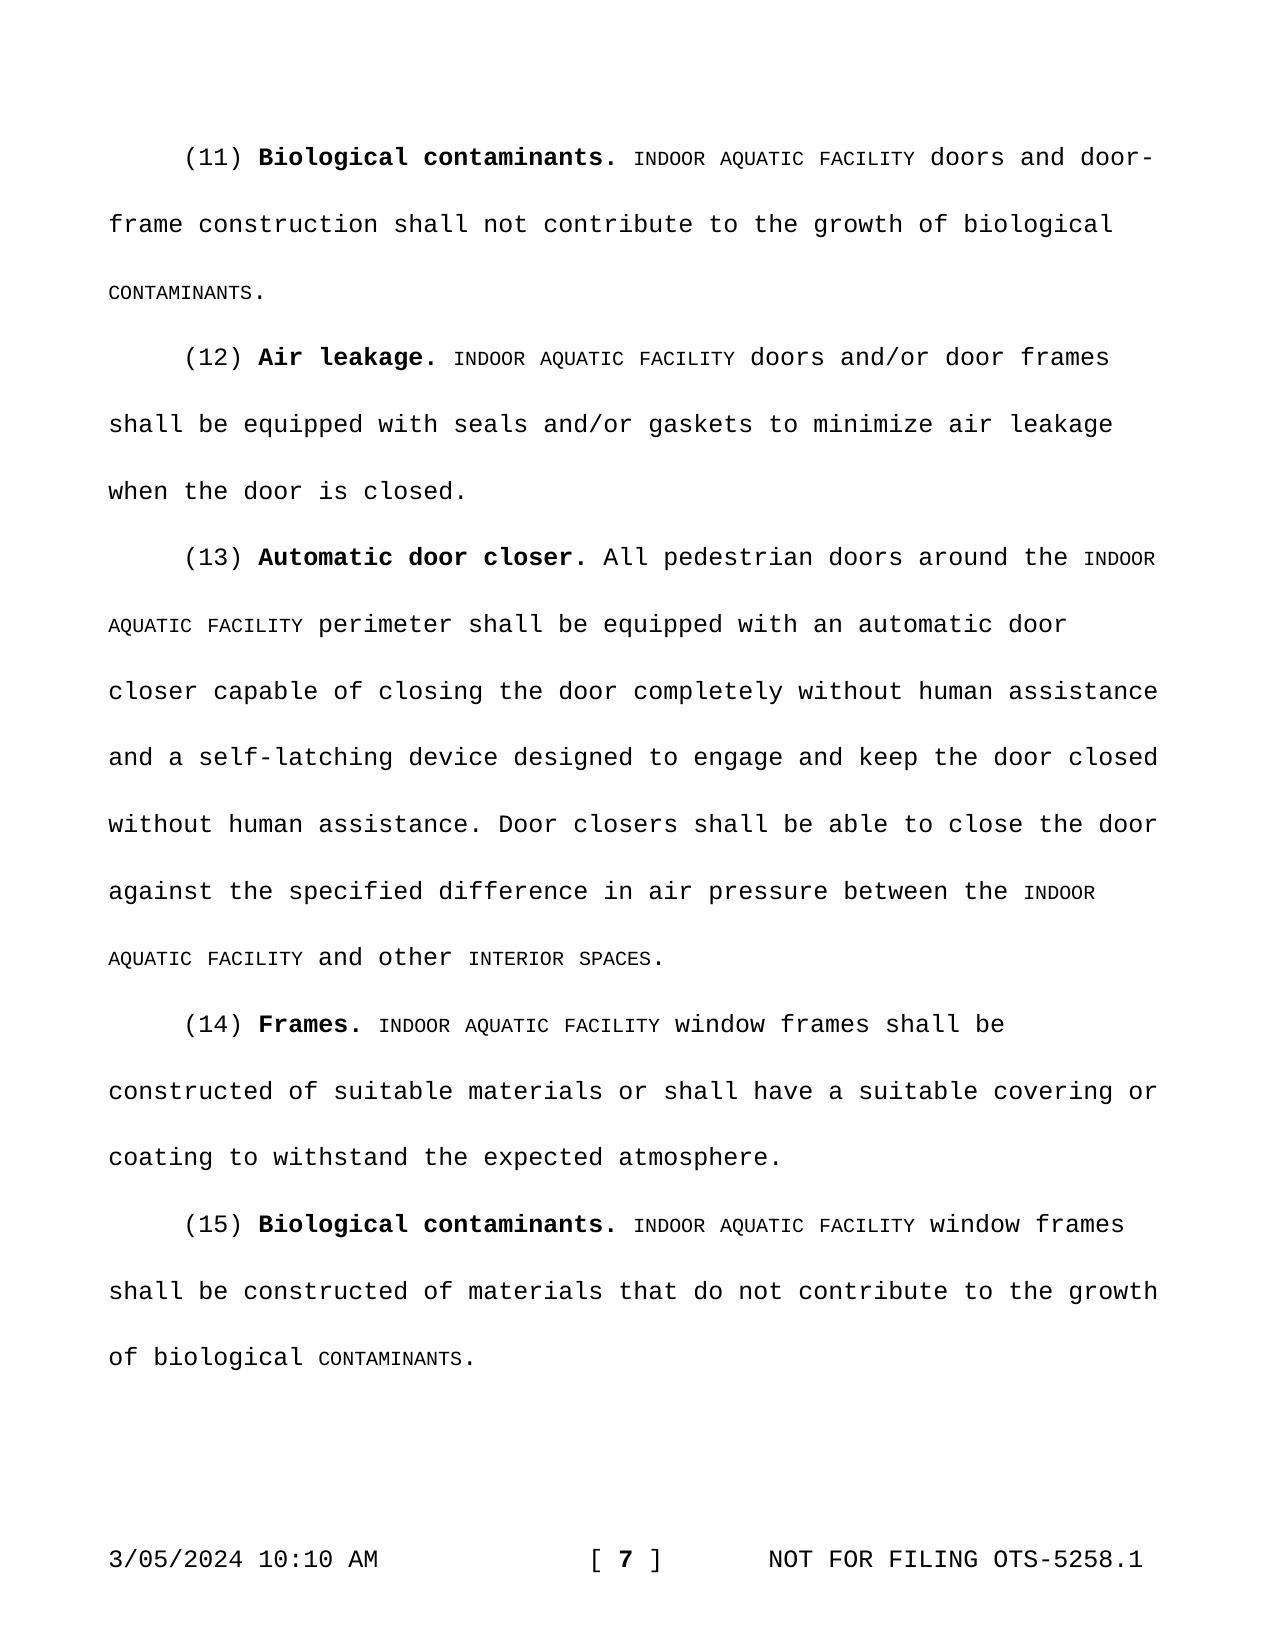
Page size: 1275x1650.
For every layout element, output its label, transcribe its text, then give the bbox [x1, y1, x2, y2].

text (11) Biological contaminants. indoor aquatic facility doors and door-frame construction shall not contribute to the growth of biological contaminants. [108, 112, 1167, 312]
text (15) Biological contaminants. indoor aquatic facility window frames shall be constructed of materials that do not contribute to the growth of biological contaminants. [108, 1179, 1167, 1379]
text (14) Frames. indoor aquatic facility window frames shall be constructed of suitable materials or shall have a suitable covering or coating to withstand the expected atmosphere. [108, 979, 1167, 1179]
text (13) Automatic door closer. All pedestrian doors around the indoor aquatic facility perimeter shall be equipped with an automatic door closer capable of closing the door completely without human assistance and a self-latching device designed to engage and keep the door closed without human assistance. Door closers shall be able to close the door against the specified difference in air pressure between the indoor aquatic facility and other interior spaces. [108, 512, 1167, 979]
text (12) Air leakage. indoor aquatic facility doors and/or door frames shall be equipped with seals and/or gaskets to minimize air leakage when the door is closed. [108, 312, 1167, 512]
